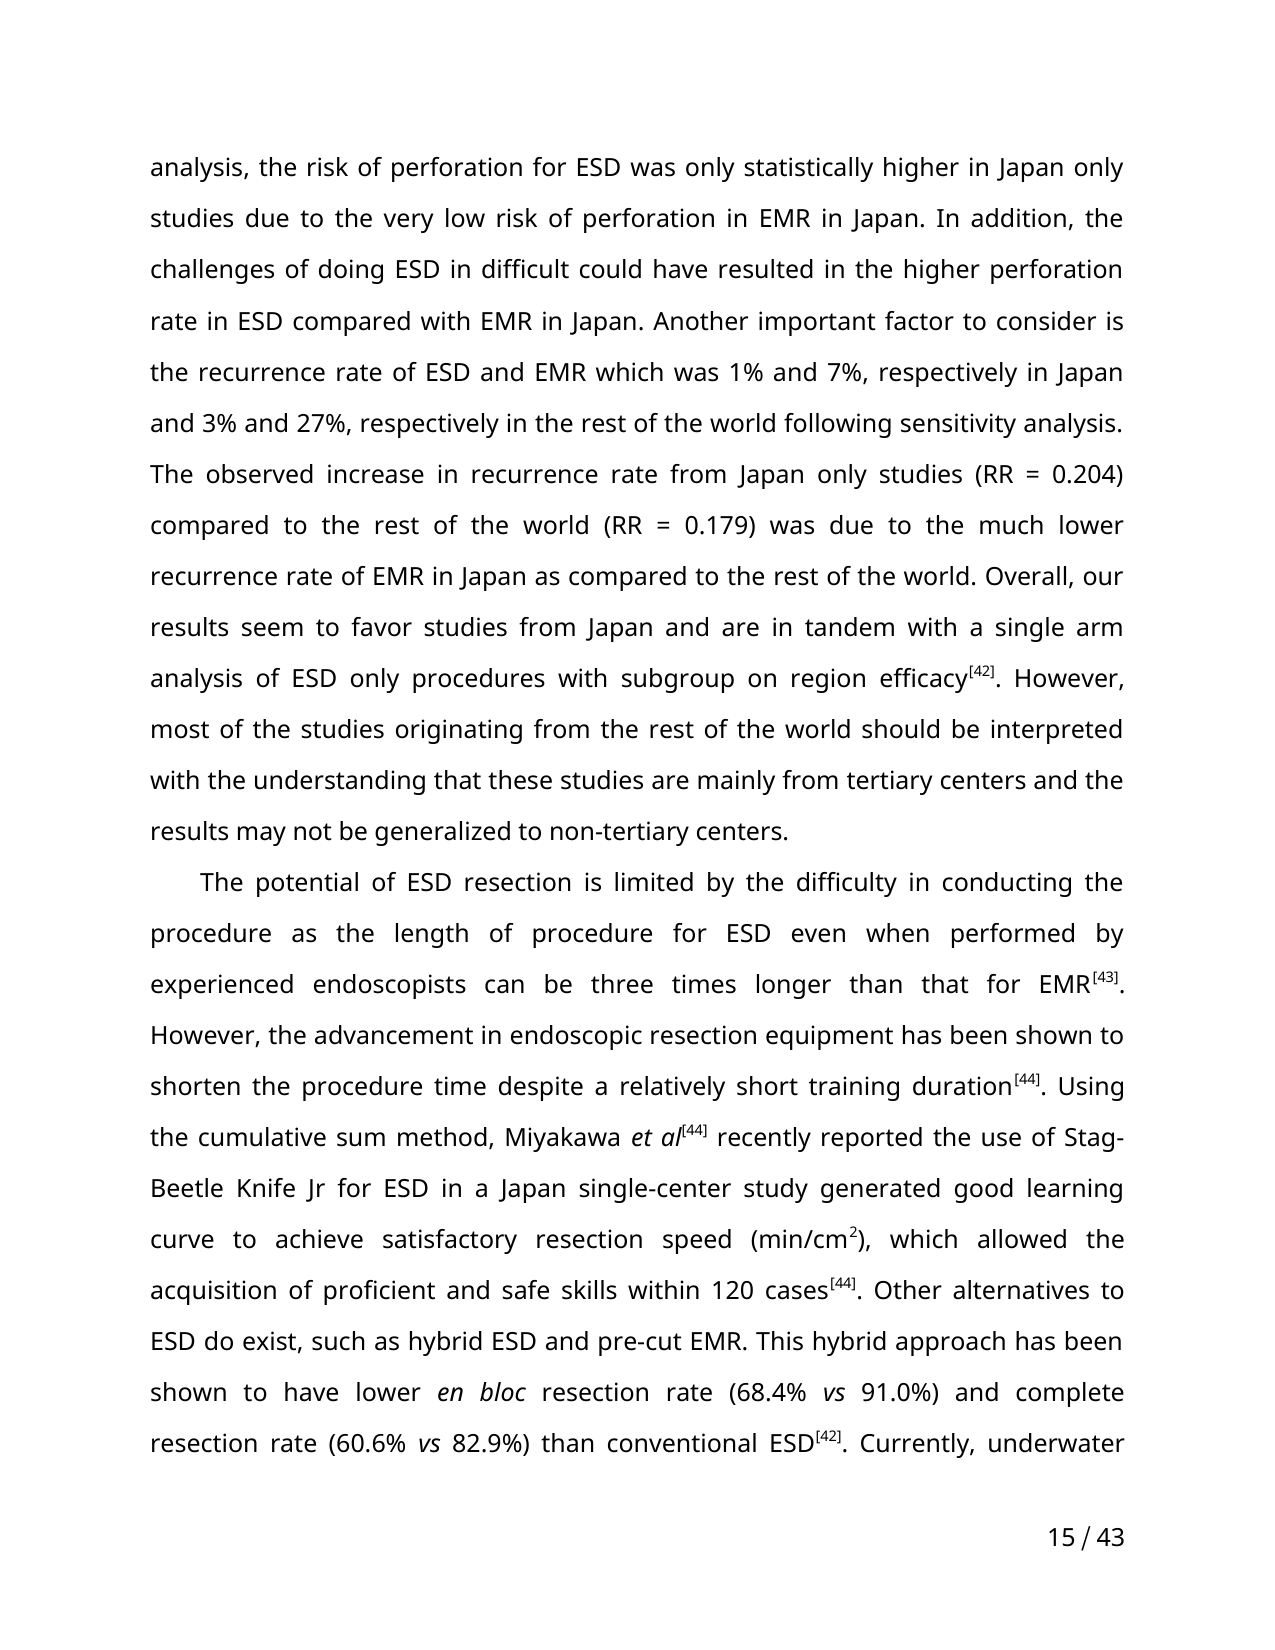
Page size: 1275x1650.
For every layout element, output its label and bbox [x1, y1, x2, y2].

text [150, 150, 1125, 848]
text [150, 864, 1125, 1460]
